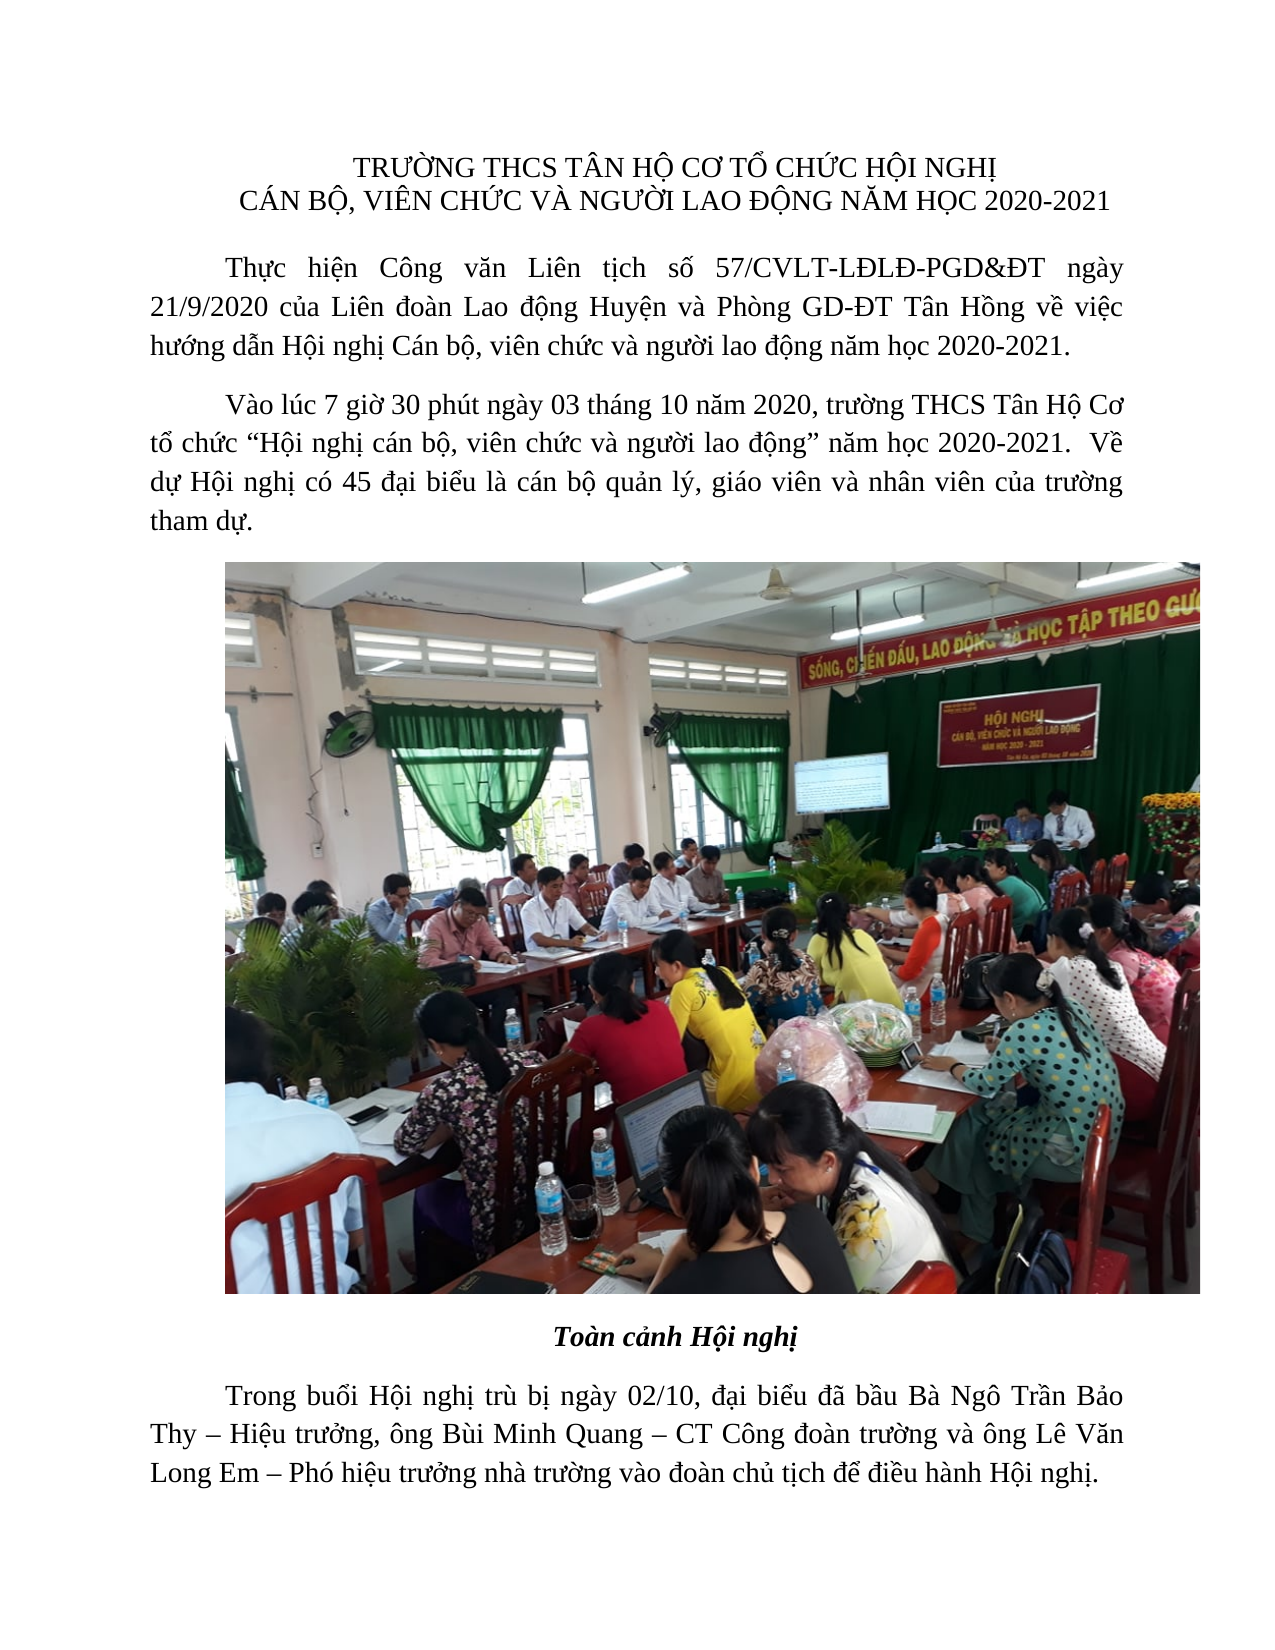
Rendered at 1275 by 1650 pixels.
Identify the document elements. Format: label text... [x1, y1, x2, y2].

text CÁN BỘ, VIÊN CHỨC VÀ NGƯỜI LAO ĐỘNG NĂM HỌC 2020-2021 [150, 183, 1125, 217]
text TRƯỜNG THCS TÂN HỘ CƠ TỔ CHỨC HỘI NGHỊ [150, 150, 1125, 183]
text Vào lúc 7 giờ 30 phút ngày 03 tháng 10 năm 2020, trường THCS Tân Hộ Cơ tổ chức “Hội nghị cán bộ, viên chức và người lao động” năm học 2020-2021. Về dự Hội nghị có 45 đại biểu là cán bộ quản lý, giáo viên và nhân viên của trường tham dự. [150, 387, 1125, 536]
text Toàn cảnh Hội nghị [150, 1319, 1125, 1352]
text Thực hiện Công văn Liên tịch số 57/CVLT-LĐLĐ-PGD&ĐT ngày 21/9/2020 của Liên đoàn Lao động Huyện và Phòng GD-ĐT Tân Hồng về việc hướng dẫn Hội nghị Cán bộ, viên chức và người lao động năm học 2020-2021. [150, 251, 1125, 361]
text Trong buổi Hội nghị trù bị ngày 02/10, đại biểu đã bầu Bà Ngô Trần Bảo Thy – Hiệu trưởng, ông Bùi Minh Quang – CT Công đoàn trường và ông Lê Văn Long Em – Phó hiệu trưởng nhà trường vào đoàn chủ tịch để điều hành Hội nghị. [150, 1378, 1125, 1489]
picture [225, 562, 1200, 1294]
